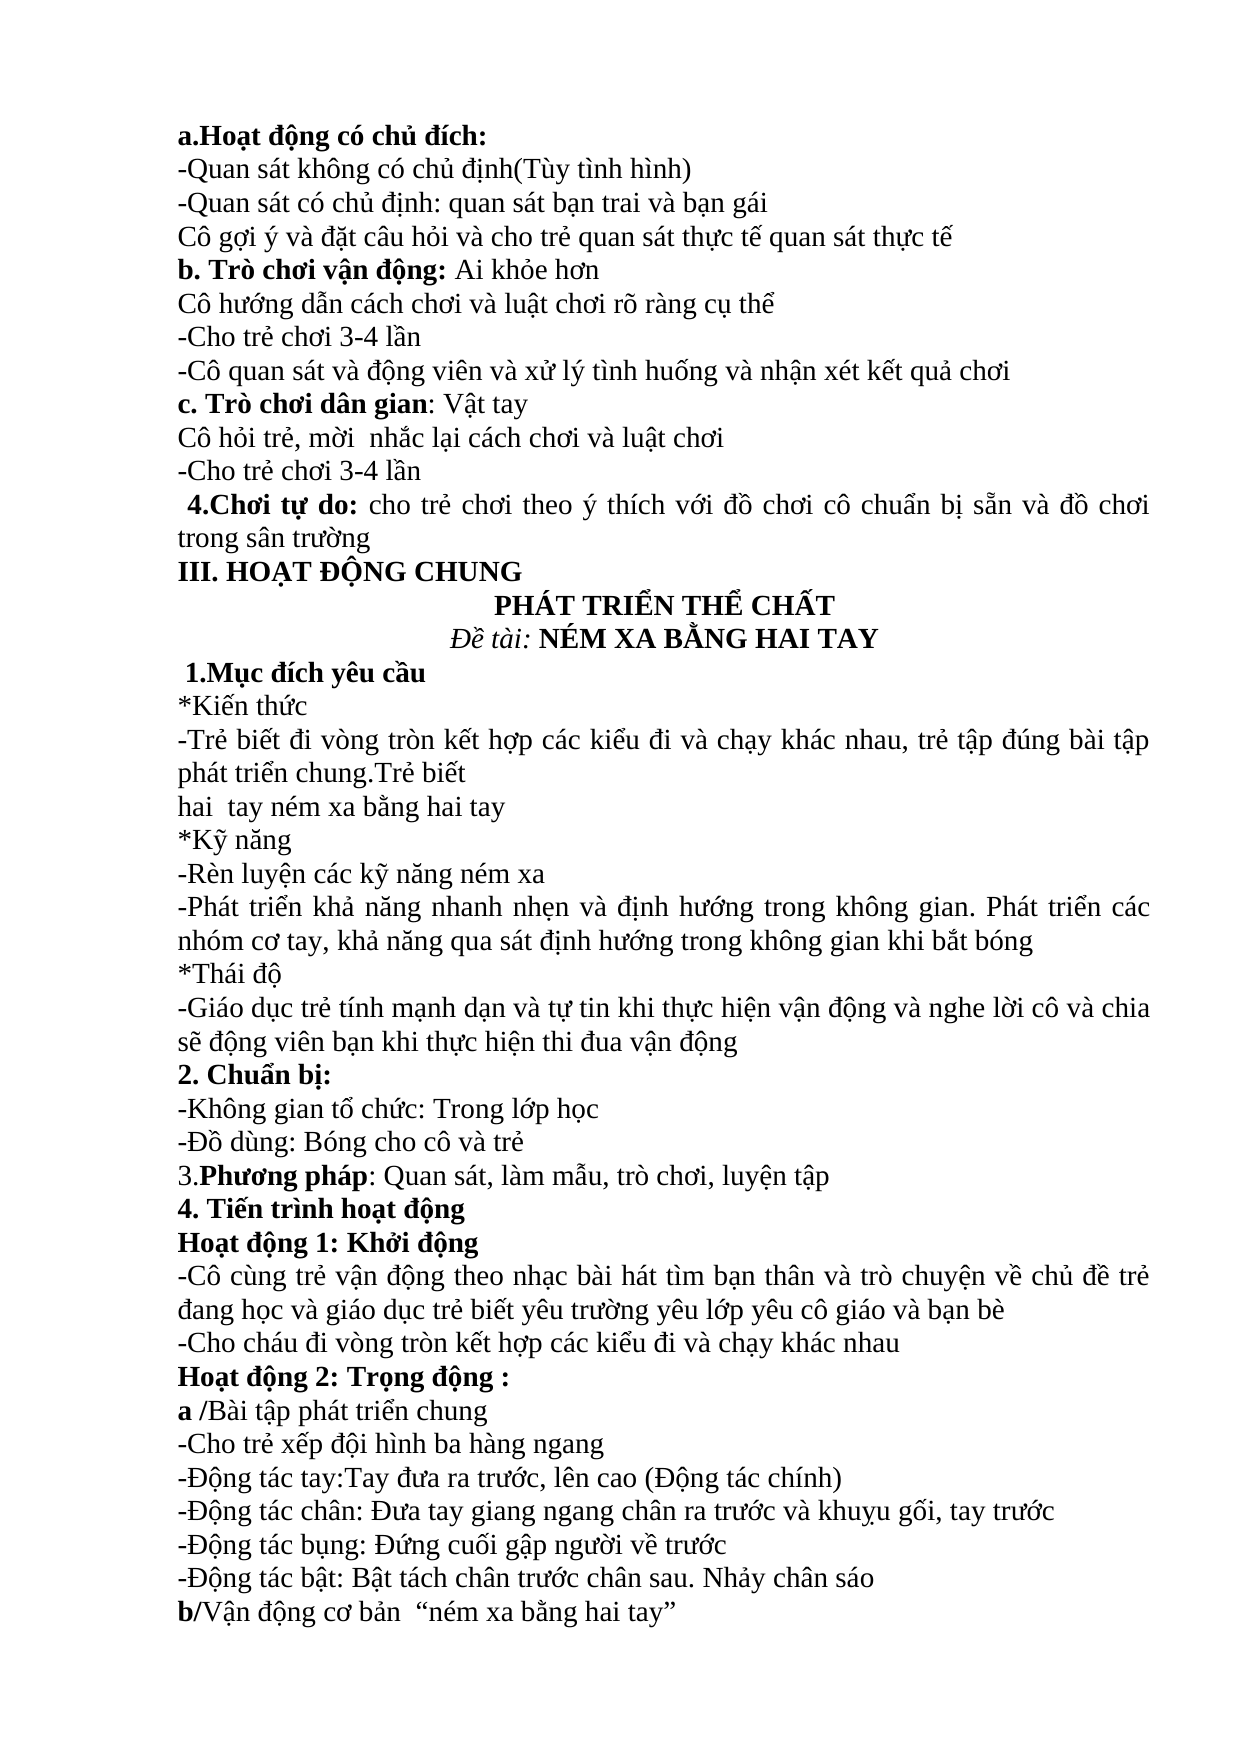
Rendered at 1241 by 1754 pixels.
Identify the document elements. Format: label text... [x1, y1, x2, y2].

text -Không gian tổ chức: Trong lớp học [177, 1091, 1152, 1124]
text 3.Phương pháp: Quan sát, làm mẫu, trò chơi, luyện tập [177, 1158, 1152, 1191]
text Cô hướng dẫn cách chơi và luật chơi rõ ràng cụ thể [177, 286, 1152, 319]
text Cô gợi ý và đặt câu hỏi và cho trẻ quan sát thực tế quan sát thực tế [177, 219, 1152, 252]
text *Kiến thức [177, 688, 1152, 722]
text Hoạt động 2: Trọng động : [177, 1359, 1152, 1393]
text -Cho cháu đi vòng tròn kết hợp các kiểu đi và chạy khác nhau [177, 1326, 1152, 1359]
text a /Bài tập phát triển chung [177, 1393, 1152, 1426]
text -Rèn luyện các kỹ năng ném xa [177, 856, 1152, 889]
text 4. Tiến trình hoạt động [177, 1191, 1152, 1225]
text -Quan sát có chủ định: quan sát bạn trai và bạn gái [177, 185, 1152, 219]
text -Cô quan sát và động viên và xử lý tình huống và nhận xét kết quả chơi [177, 353, 1152, 386]
text -Động tác chân: Đưa tay giang ngang chân ra trước và khuỵu gối, tay trước [177, 1493, 1152, 1527]
text -Cho trẻ chơi 3-4 lần [177, 319, 1152, 353]
text -Quan sát không có chủ định(Tùy tình hình) [177, 152, 1152, 185]
text b. Trò chơi vận động: Ai khỏe hơn [177, 252, 1152, 286]
text -Cho trẻ xếp đội hình ba hàng ngang [177, 1426, 1152, 1460]
text Cô hỏi trẻ, mời nhắc lại cách chơi và luật chơi [177, 420, 1152, 453]
text PHÁT TRIỂN THỂ CHẤT [177, 588, 1152, 621]
text b/Vận động cơ bản “ném xa bằng hai tay” [177, 1594, 1152, 1627]
text *Thái độ [177, 957, 1152, 990]
text -Động tác bật: Bật tách chân trước chân sau. Nhảy chân sáo [177, 1560, 1152, 1594]
text -Giáo dục trẻ tính mạnh dạn và tự tin khi thực hiện vận động và nghe lời cô và chia sẽ động viên bạn khi thực hiện thi đua vận động [177, 990, 1152, 1057]
text -Cô cùng trẻ vận động theo nhạc bài hát tìm bạn thân và trò chuyện về chủ đề trẻ đang học và giáo dục trẻ biết yêu trường yêu lớp yêu cô giáo và bạn bè [177, 1258, 1152, 1326]
text 2. Chuẩn bị: [177, 1057, 1152, 1091]
text -Phát triển khả năng nhanh nhẹn và định hướng trong không gian. Phát triển các nhóm cơ tay, khả năng qua sát định hướng trong không gian khi bắt bóng [177, 889, 1152, 957]
text III. HOẠT ĐỘNG CHUNG [177, 554, 1152, 588]
text -Động tác bụng: Đứng cuối gập người về trước [177, 1527, 1152, 1560]
text -Cho trẻ chơi 3-4 lần [177, 453, 1152, 487]
text a.Hoạt động có chủ đích: [177, 118, 1152, 152]
text Đề tài: NÉM XA BẰNG HAI TAY [177, 621, 1152, 655]
text hai tay ném xa bằng hai tay [177, 789, 1152, 822]
text 1.Mục đích yêu cầu [177, 655, 1152, 688]
text 4.Chơi tự do: cho trẻ chơi theo ý thích với đồ chơi cô chuẩn bị sẵn và đồ chơi trong sân trường [177, 487, 1152, 554]
text -Trẻ biết đi vòng tròn kết hợp các kiểu đi và chạy khác nhau, trẻ tập đúng bài tập phát triển chung.Trẻ biết cầm bóng bằng [177, 722, 1152, 789]
text *Kỹ năng [177, 822, 1152, 856]
text Hoạt động 1: Khởi động [177, 1225, 1152, 1258]
text -Đồ dùng: Bóng cho cô và trẻ [177, 1124, 1152, 1158]
text -Động tác tay:Tay đưa ra trước, lên cao (Động tác chính) [177, 1460, 1152, 1493]
text c. Trò chơi dân gian: Vật tay [177, 386, 1152, 420]
